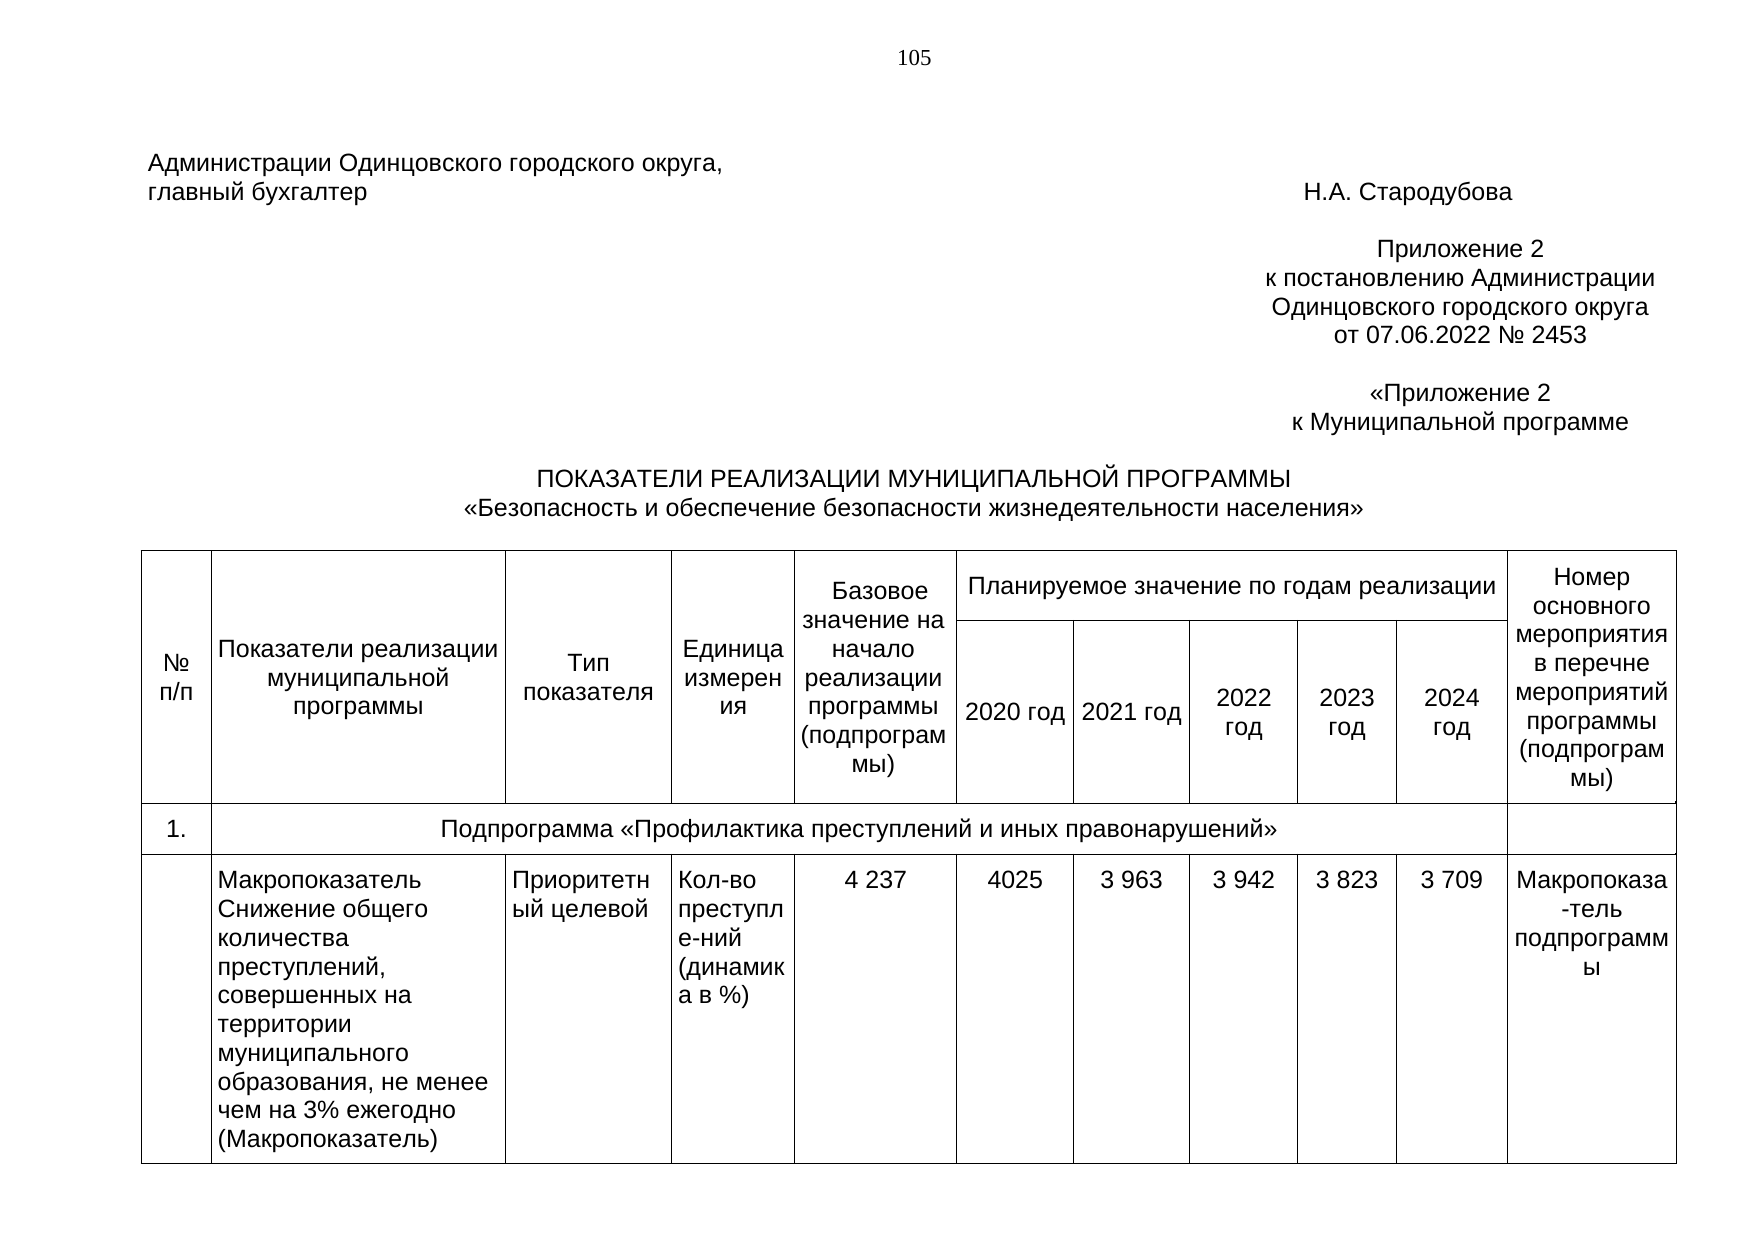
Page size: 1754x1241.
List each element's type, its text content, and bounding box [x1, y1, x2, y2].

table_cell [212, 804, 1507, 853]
text Одинцовского городского округа [1240, 291, 1680, 320]
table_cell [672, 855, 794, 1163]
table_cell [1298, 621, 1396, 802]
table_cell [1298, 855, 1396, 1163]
text Администрации Одинцовского городского округа, [148, 148, 1680, 176]
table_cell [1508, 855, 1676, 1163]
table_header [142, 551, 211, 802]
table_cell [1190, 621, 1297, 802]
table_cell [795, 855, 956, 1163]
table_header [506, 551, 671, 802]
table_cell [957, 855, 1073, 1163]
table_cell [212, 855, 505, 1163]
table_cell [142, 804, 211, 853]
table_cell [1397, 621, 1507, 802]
text от 07.06.2022 № 2453 [1240, 320, 1680, 349]
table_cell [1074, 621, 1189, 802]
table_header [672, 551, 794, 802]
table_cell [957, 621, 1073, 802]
text «Приложение 2 [1240, 378, 1680, 406]
text главный бухгалтер Н.А. Стародубова [148, 176, 1680, 205]
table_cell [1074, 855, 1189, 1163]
text к Муниципальной программе [1240, 406, 1680, 435]
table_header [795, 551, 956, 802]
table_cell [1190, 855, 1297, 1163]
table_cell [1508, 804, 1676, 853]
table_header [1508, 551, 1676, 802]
text к постановлению Администрации [1240, 263, 1680, 291]
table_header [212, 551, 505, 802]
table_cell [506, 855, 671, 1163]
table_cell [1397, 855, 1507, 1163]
text Приложение 2 [1240, 234, 1680, 263]
text ПОКАЗАТЕЛИ РЕАЛИЗАЦИИ МУНИЦИПАЛЬНОЙ ПРОГРАММЫ [148, 464, 1680, 493]
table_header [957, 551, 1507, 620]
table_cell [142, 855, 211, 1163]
text «Безопасность и обеспечение безопасности жизнедеятельности населения» [148, 493, 1680, 521]
